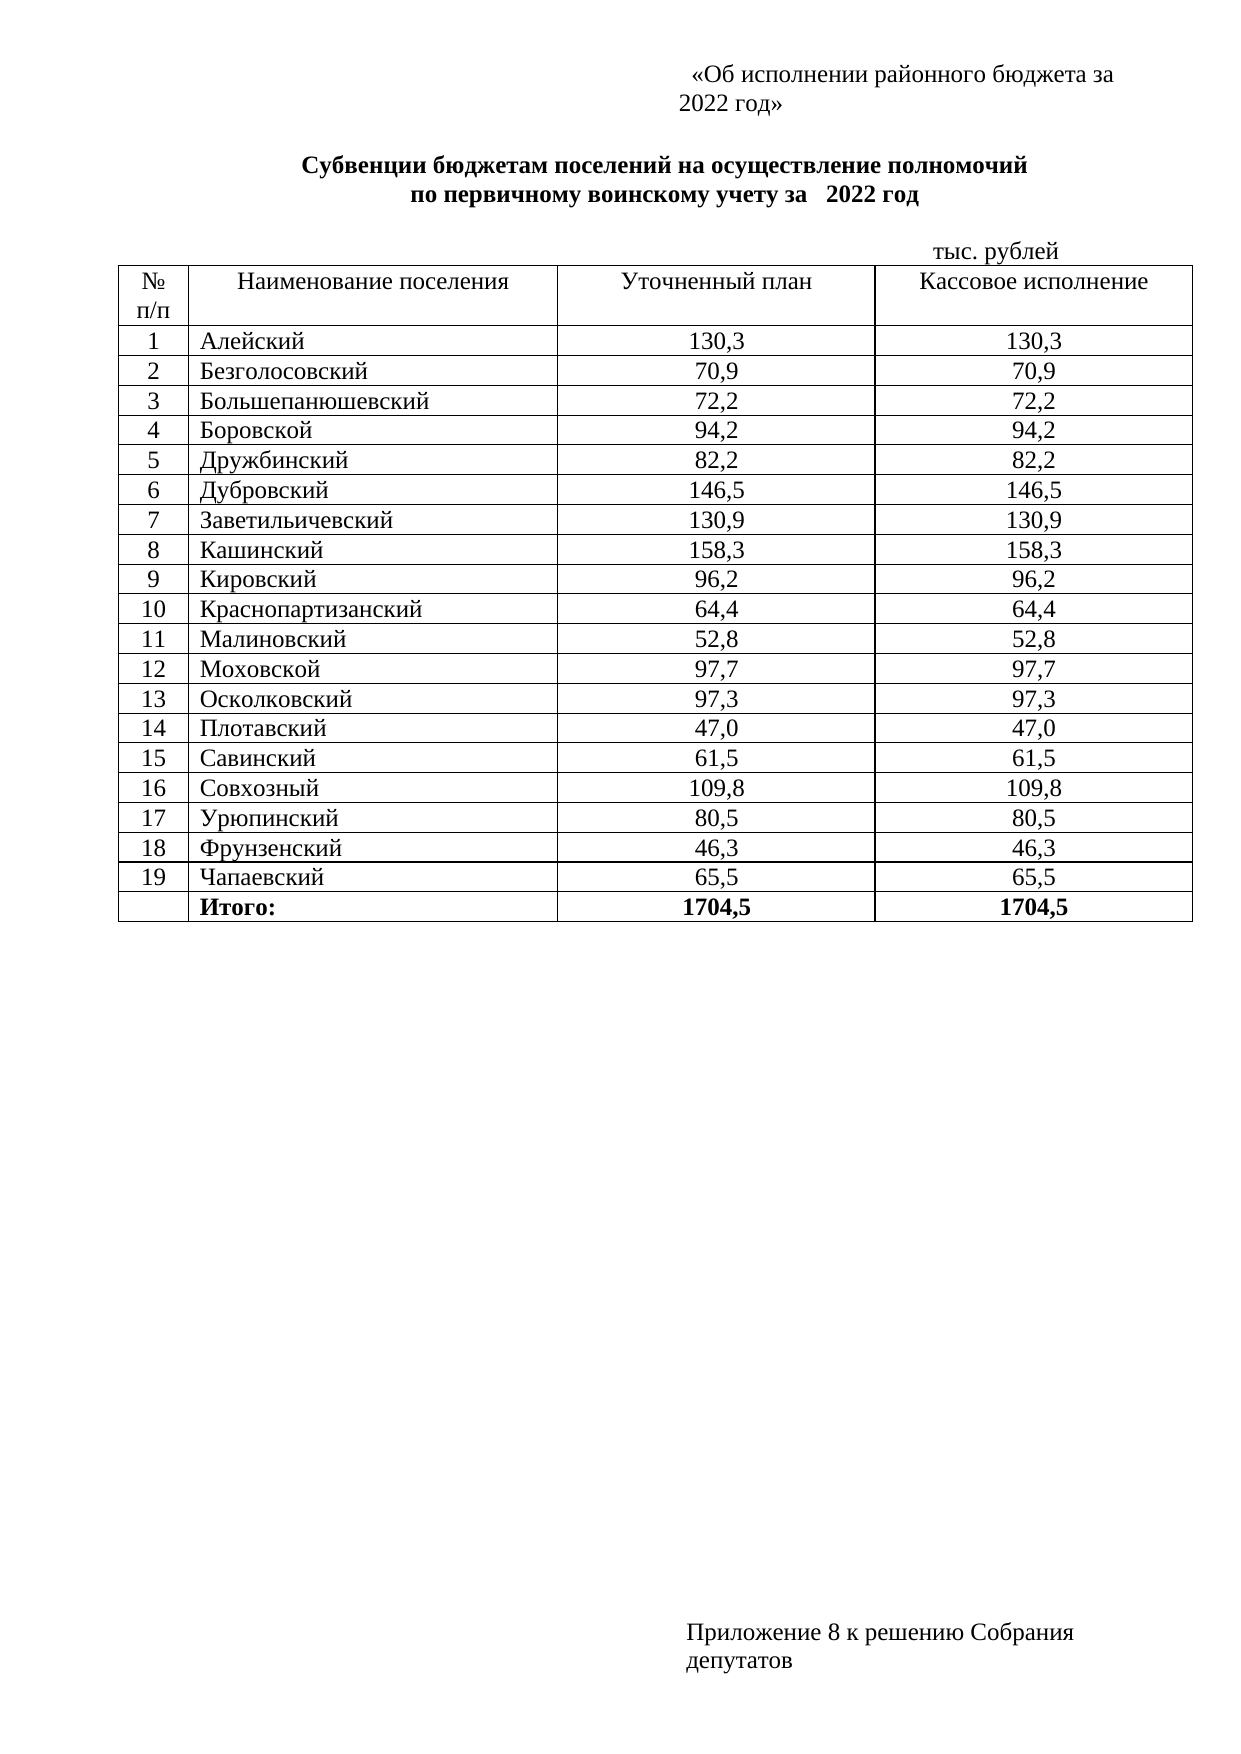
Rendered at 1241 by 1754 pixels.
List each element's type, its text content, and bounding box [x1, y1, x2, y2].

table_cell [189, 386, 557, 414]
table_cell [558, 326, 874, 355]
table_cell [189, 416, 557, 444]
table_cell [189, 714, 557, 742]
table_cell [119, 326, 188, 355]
text тыс. рублей [162, 236, 1167, 265]
text Приложение 8 к решению Собрания [162, 1617, 1167, 1646]
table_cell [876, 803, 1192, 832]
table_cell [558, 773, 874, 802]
text по первичному воинскому учету за 2022 год [162, 179, 1167, 208]
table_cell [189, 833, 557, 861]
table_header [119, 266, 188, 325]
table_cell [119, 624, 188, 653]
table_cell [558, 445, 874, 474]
text Субвенции бюджетам поселений на осуществление полномочий [162, 150, 1167, 179]
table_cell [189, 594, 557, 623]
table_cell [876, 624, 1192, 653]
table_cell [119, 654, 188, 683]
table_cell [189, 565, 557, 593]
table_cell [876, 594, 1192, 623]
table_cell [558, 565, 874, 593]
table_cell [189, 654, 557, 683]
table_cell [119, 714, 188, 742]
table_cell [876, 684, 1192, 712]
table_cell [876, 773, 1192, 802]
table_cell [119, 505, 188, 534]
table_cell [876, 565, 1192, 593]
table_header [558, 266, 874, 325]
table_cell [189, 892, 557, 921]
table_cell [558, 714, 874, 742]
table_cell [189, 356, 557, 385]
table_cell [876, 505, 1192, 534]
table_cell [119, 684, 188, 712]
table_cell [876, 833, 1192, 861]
text депутатов [162, 1646, 1167, 1674]
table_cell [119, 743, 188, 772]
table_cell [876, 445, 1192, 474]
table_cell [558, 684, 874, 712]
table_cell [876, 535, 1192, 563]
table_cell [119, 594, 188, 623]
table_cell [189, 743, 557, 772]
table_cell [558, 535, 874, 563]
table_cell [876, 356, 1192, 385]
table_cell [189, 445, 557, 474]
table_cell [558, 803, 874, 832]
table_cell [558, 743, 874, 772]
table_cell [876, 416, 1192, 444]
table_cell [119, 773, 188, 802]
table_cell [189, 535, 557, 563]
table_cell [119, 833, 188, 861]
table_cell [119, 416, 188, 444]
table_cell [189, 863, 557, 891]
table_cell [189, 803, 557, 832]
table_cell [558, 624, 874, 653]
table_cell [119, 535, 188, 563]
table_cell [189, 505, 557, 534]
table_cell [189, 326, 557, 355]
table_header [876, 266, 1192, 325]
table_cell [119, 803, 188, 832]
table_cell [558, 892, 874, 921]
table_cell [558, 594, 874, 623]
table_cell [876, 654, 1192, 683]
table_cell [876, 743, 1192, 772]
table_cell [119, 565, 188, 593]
text «Об исполнении районного бюджета за 2022 год» [679, 59, 1167, 117]
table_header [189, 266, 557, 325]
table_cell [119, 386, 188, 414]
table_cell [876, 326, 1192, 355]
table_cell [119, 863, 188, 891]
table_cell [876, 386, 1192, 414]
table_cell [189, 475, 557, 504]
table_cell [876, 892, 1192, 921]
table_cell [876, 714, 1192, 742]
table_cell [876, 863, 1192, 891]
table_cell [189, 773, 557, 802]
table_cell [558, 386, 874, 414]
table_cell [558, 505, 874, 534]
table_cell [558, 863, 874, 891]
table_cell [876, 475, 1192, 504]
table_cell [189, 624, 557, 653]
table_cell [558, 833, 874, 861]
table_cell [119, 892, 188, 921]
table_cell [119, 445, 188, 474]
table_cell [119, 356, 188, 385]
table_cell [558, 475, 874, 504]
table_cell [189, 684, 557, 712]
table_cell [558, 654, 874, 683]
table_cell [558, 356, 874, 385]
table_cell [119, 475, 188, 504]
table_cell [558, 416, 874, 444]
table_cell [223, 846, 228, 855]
